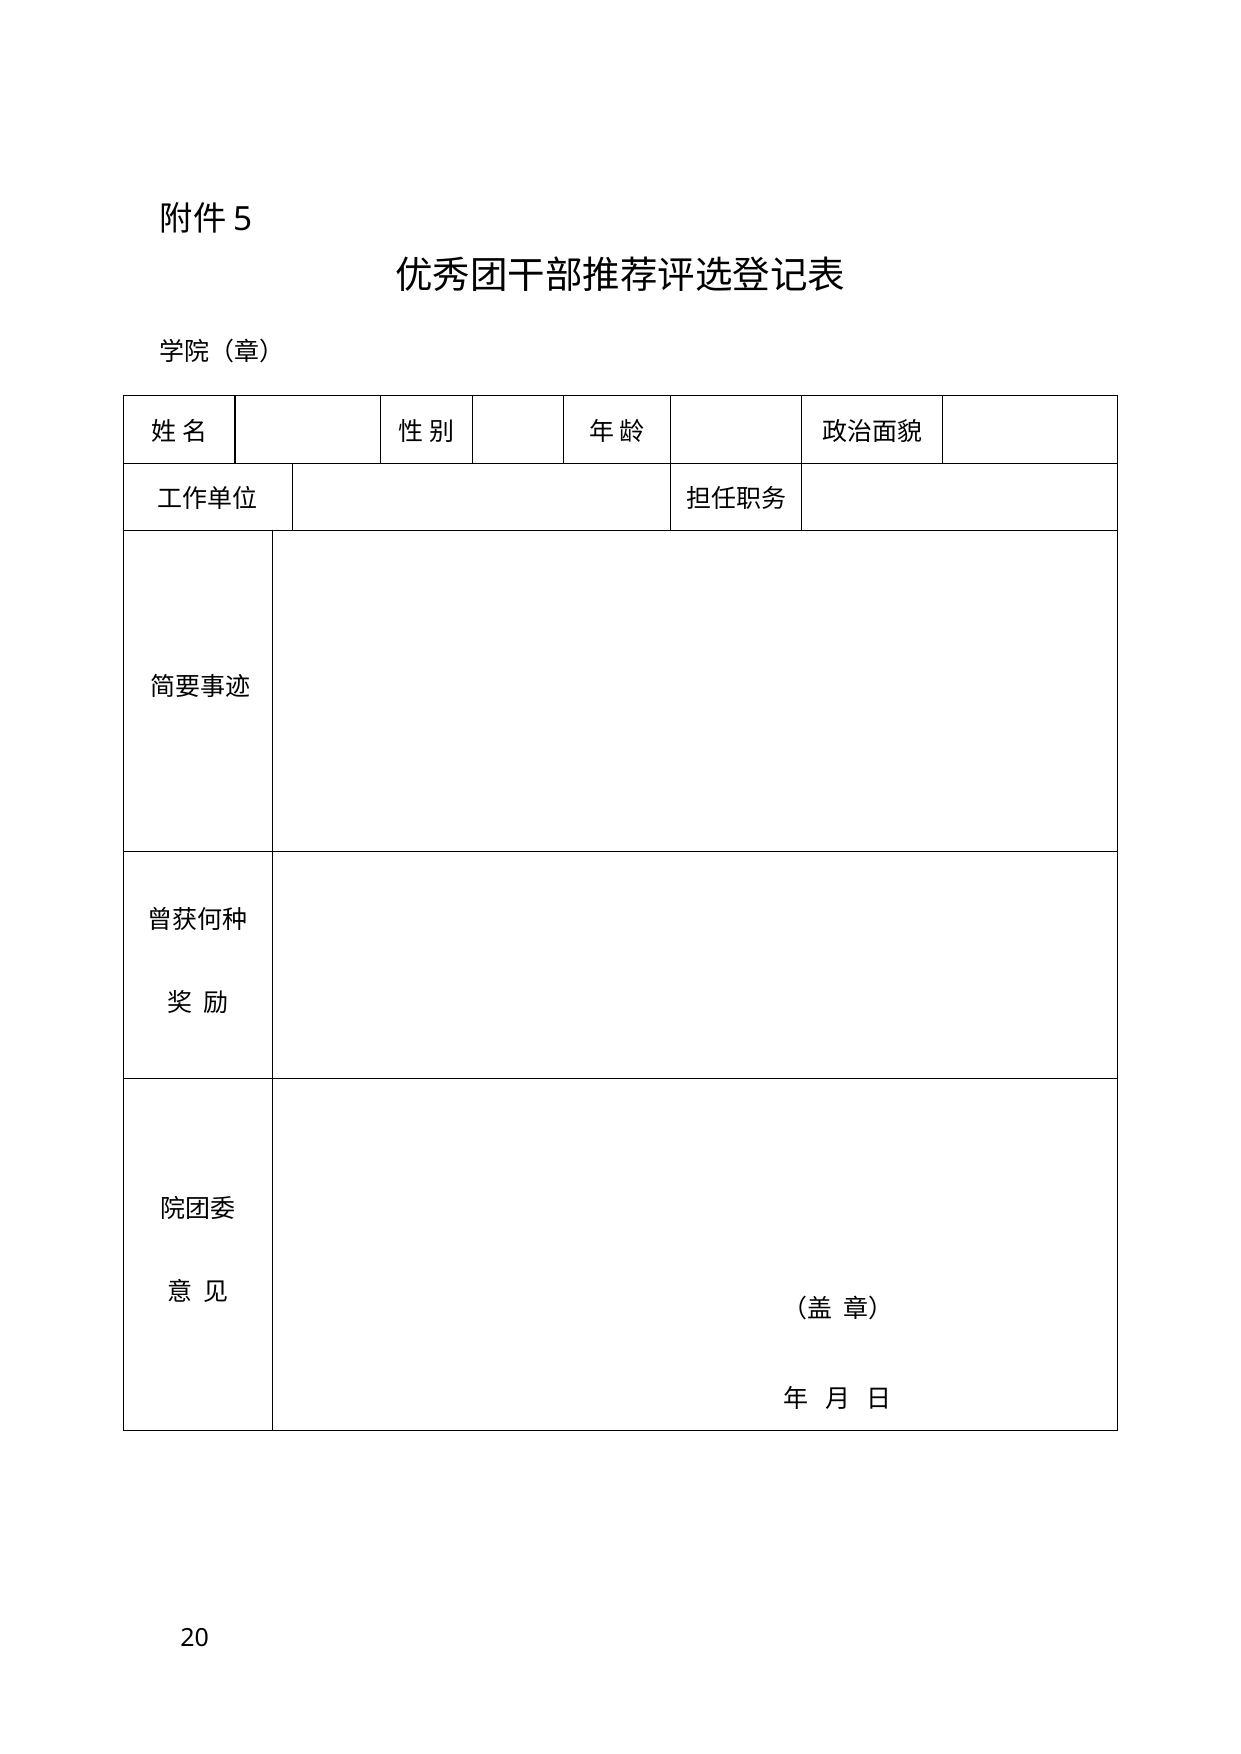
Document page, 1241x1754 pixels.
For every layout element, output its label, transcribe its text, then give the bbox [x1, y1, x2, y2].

text 附件5 [159, 178, 1081, 240]
table_cell （盖 章） 年 月 日 [273, 1079, 1117, 1429]
text 优秀团干部推荐评选登记表 [159, 240, 1081, 305]
table_header 性 别 [381, 396, 472, 463]
table_header [671, 396, 801, 463]
table_cell [802, 464, 1117, 529]
table_header 姓 名 [124, 396, 234, 463]
table_header 政治面貌 [802, 396, 942, 463]
table_cell [273, 531, 1117, 851]
table_cell 院团委 意 见 [124, 1079, 272, 1429]
table_header [236, 396, 380, 463]
text 学院（章） [159, 317, 1081, 382]
table_cell 曾获何种 奖 励 [124, 852, 272, 1078]
table_header [473, 396, 563, 463]
table_cell [273, 852, 1117, 1078]
table_cell 工作单位 [124, 464, 292, 529]
table_cell 担任职务 [671, 464, 801, 529]
table_header [943, 396, 1117, 463]
table_cell 简要事迹 [124, 531, 272, 851]
table_cell [293, 464, 670, 529]
table_header 年 龄 [564, 396, 670, 463]
